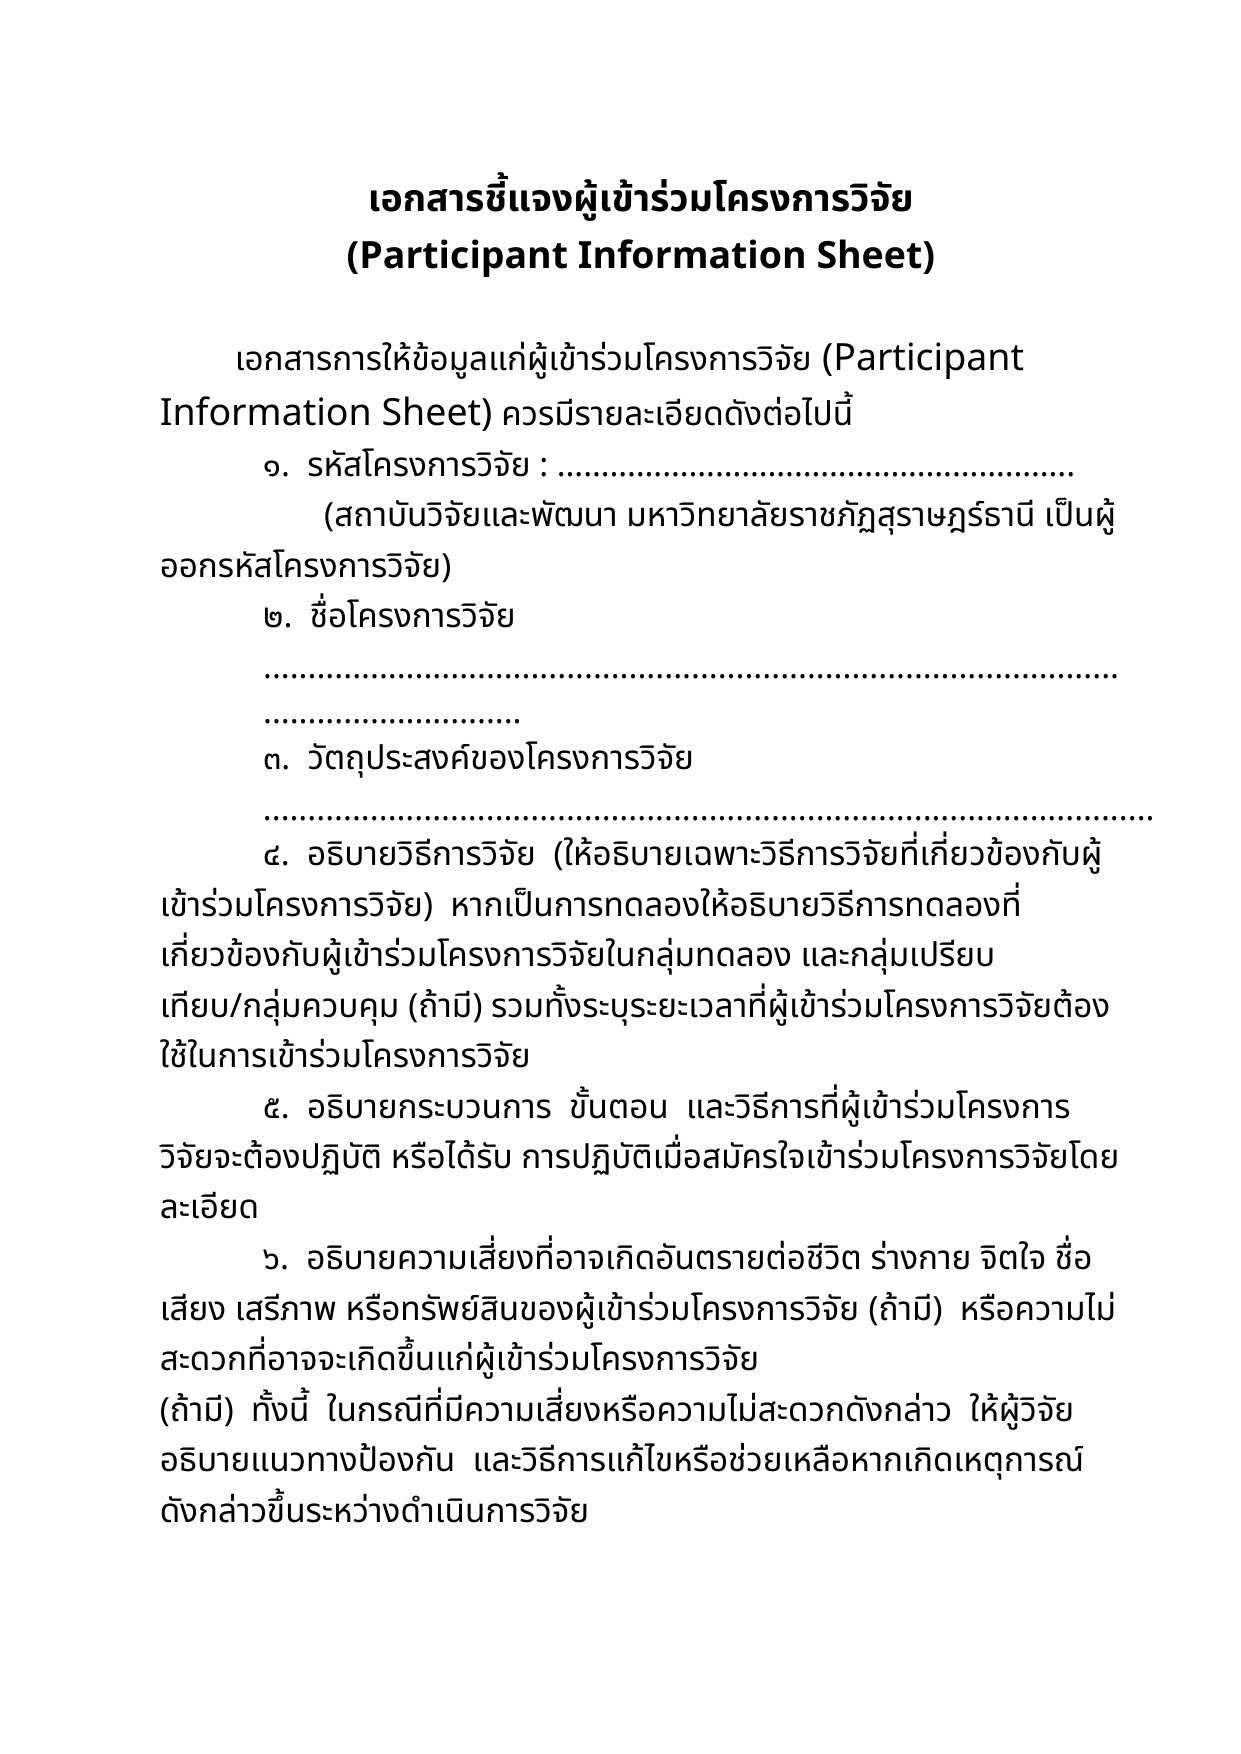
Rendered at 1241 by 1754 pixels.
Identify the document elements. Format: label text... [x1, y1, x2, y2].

text (Participant Information Sheet) [159, 228, 1122, 279]
text ๑. รหัสโครงการวิจัย : ………………………………………………….. [159, 440, 1122, 491]
text ๕. อธิบายกระบวนการ ขั้นตอน และวิธีการที่ผู้เข้าร่วมโครงการวิจัยจะต้องปฏิบัติ หรือได้รับ การปฏิบัติเมื่อสมัครใจเข้าร่วมโครงการวิจัยโดยละเอียด [159, 1082, 1122, 1234]
text เอกสารชี้แจงผู้เข้าร่วมโครงการวิจัย [159, 171, 1122, 228]
text ๓. วัตถุประสงค์ของโครงการวิจัย .................................................................................................... [263, 734, 1158, 830]
text (สถาบันวิจัยและพัฒนา มหาวิทยาลัยราชภัฏสุราษฎร์ธานี เป็นผู้ออกรหัสโครงการวิจัย) [159, 491, 1122, 592]
text ๖. อธิบายความเสี่ยงที่อาจเกิดอันตรายต่อชีวิต ร่างกาย จิตใจ ชื่อเสียง เสรีภาพ หรือทรัพย์สินของผู้เข้าร่วมโครงการวิจัย (ถ้ามี) หรือความไม่สะดวกที่อาจจะเกิดขึ้นแก่ผู้เข้าร่วมโครงการวิจัย (ถ้ามี) ทั้งนี้ ในกรณีที่มีความเสี่ยงหรือความไม่สะดวกดังกล่าว ให้ผู้วิจัยอธิบายแนวทางป้องกัน และวิธีการแก้ไขหรือช่วยเหลือหากเกิดเหตุการณ์ดังกล่าวขึ้นระหว่างดำเนินการวิจัย [159, 1234, 1122, 1537]
text เอกสารการให้ข้อมูลแก่ผู้เข้าร่วมโครงการวิจัย (Participant Information Sheet) ควรมีรายละเอียดดังต่อไปนี้ [159, 330, 1122, 440]
text ๒. ชื่อโครงการวิจัย ............................................................................................................................. [263, 592, 1122, 734]
text ๔. อธิบายวิธีการวิจัย (ให้อธิบายเฉพาะวิธีการวิจัยที่เกี่ยวข้องกับผู้เข้าร่วมโครงการวิจัย) หากเป็นการทดลองให้อธิบายวิธีการทดลองที่เกี่ยวข้องกับผู้เข้าร่วมโครงการวิจัยในกลุ่มทดลอง และกลุ่มเปรียบเทียบ/กลุ่มควบคุม (ถ้ามี) รวมทั้งระบุระยะเวลาที่ผู้เข้าร่วมโครงการวิจัยต้องใช้ในการเข้าร่วมโครงการวิจัย [159, 830, 1122, 1082]
